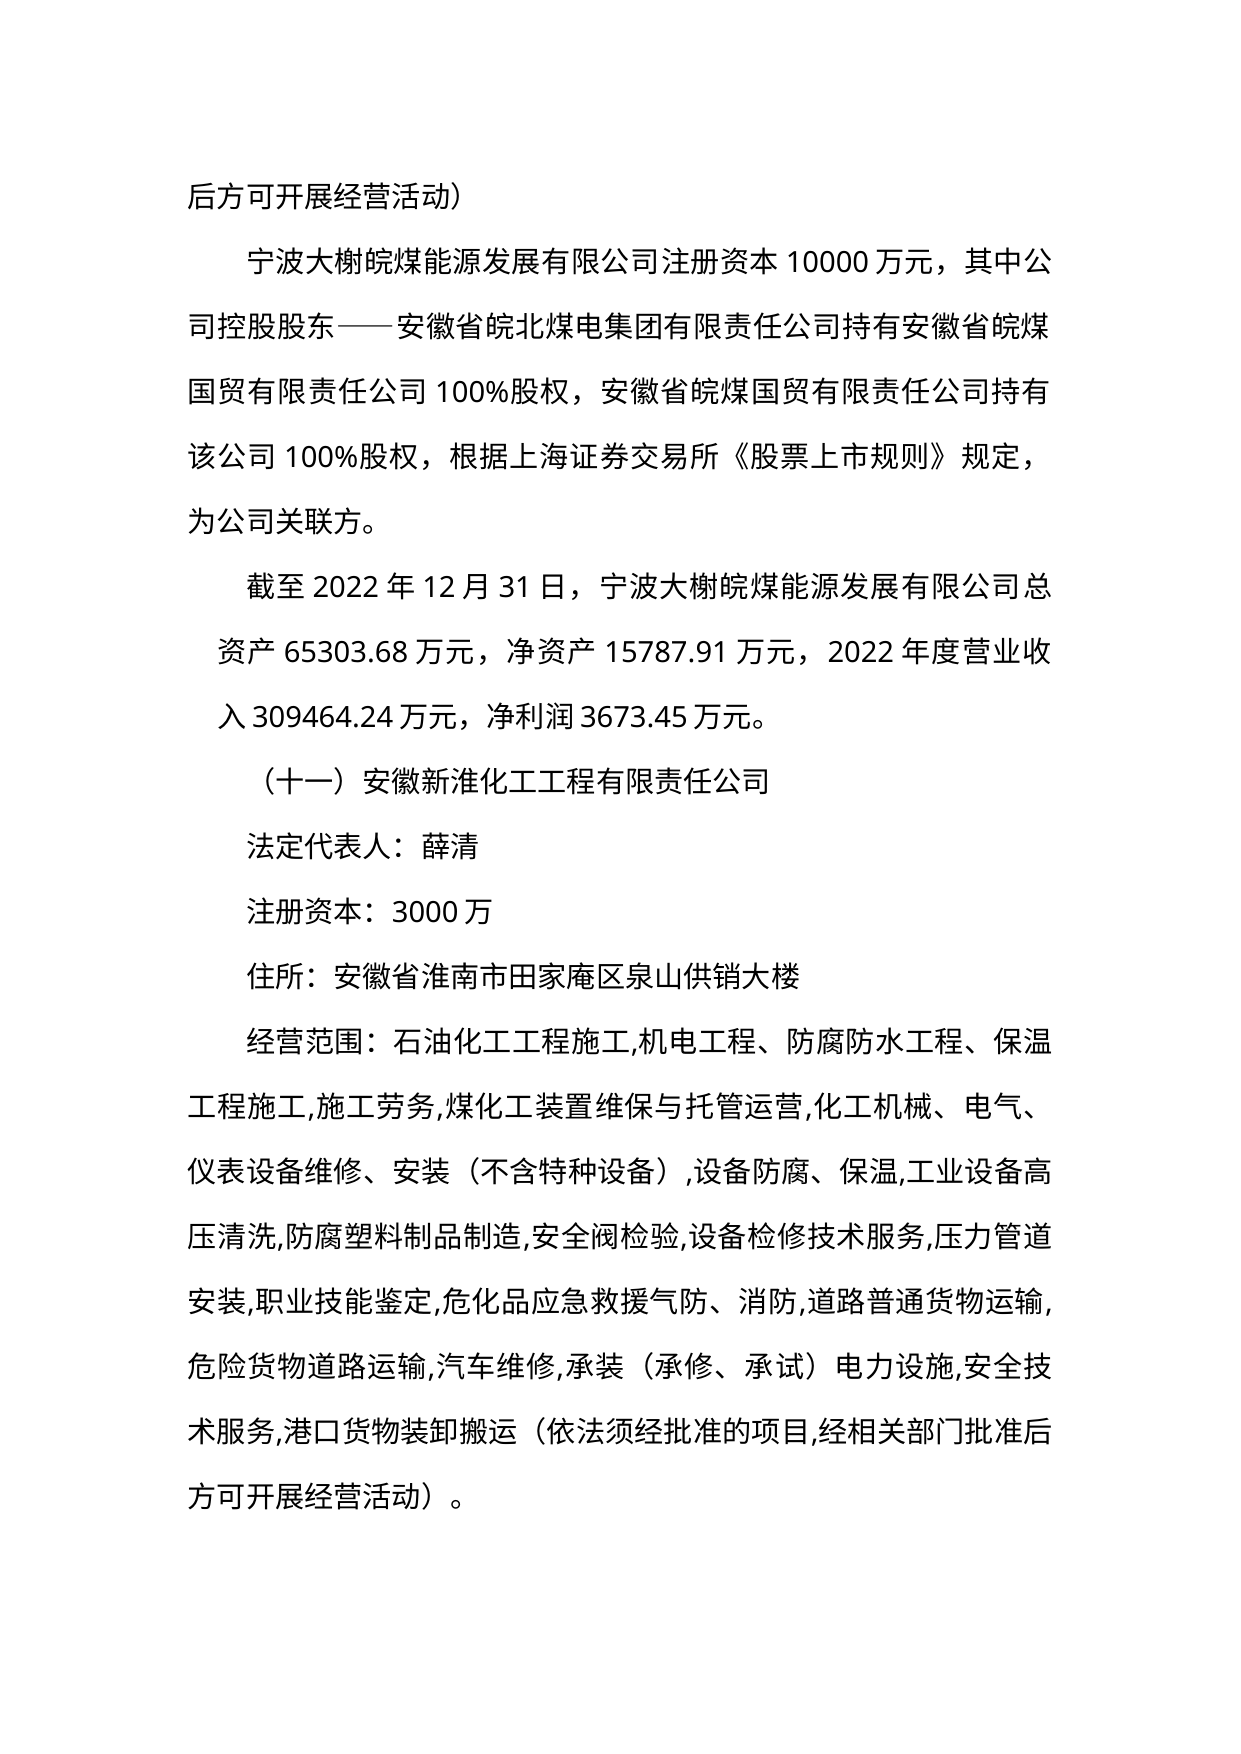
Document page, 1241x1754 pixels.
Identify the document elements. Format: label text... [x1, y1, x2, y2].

text 法定代表人：薛清 [187, 812, 1053, 877]
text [187, 162, 1053, 227]
text 住所：安徽省淮南市田家庵区泉山供销大楼 [187, 942, 1053, 1007]
text 注册资本：3000万 [187, 877, 1053, 942]
text （十一）安徽新淮化工工程有限责任公司 [187, 747, 1053, 812]
text 宁波大榭皖煤能源发展有限公司注册资本10000万元，其中公司控股股东——安徽省皖北煤电集团有限责任公司持有安徽省皖煤国贸有限责任公司100%股权，安徽省皖煤国贸有限责任公司持有该公司100%股权，根据上海证券交易所《股票上市规则》规定，为公司关联方。 [187, 227, 1053, 552]
text 截至2022年12月31日，宁波大榭皖煤能源发展有限公司总资产65303.68万元，净资产15787.91万元，2022年度营业收入309464.24万元，净利润3673.45万元。 [217, 552, 1053, 747]
text 经营范围：石油化工工程施工,机电工程、防腐防水工程、保温工程施工,施工劳务,煤化工装置维保与托管运营,化工机械、电气、仪表设备维修、安装（不含特种设备）,设备防腐、保温,工业设备高压清洗,防腐塑料制品制造,安全阀检验,设备检修技术服务,压力管道安装,职业技能鉴定,危化品应急救援气防、消防,道路普通货物运输,危险货物道路运输,汽车维修,承装（承修、承试）电力设施,安全技术服务,港口货物装卸搬运（依法须经批准的项目,经相关部门批准后方可开展经营活动）。 [187, 1007, 1053, 1527]
